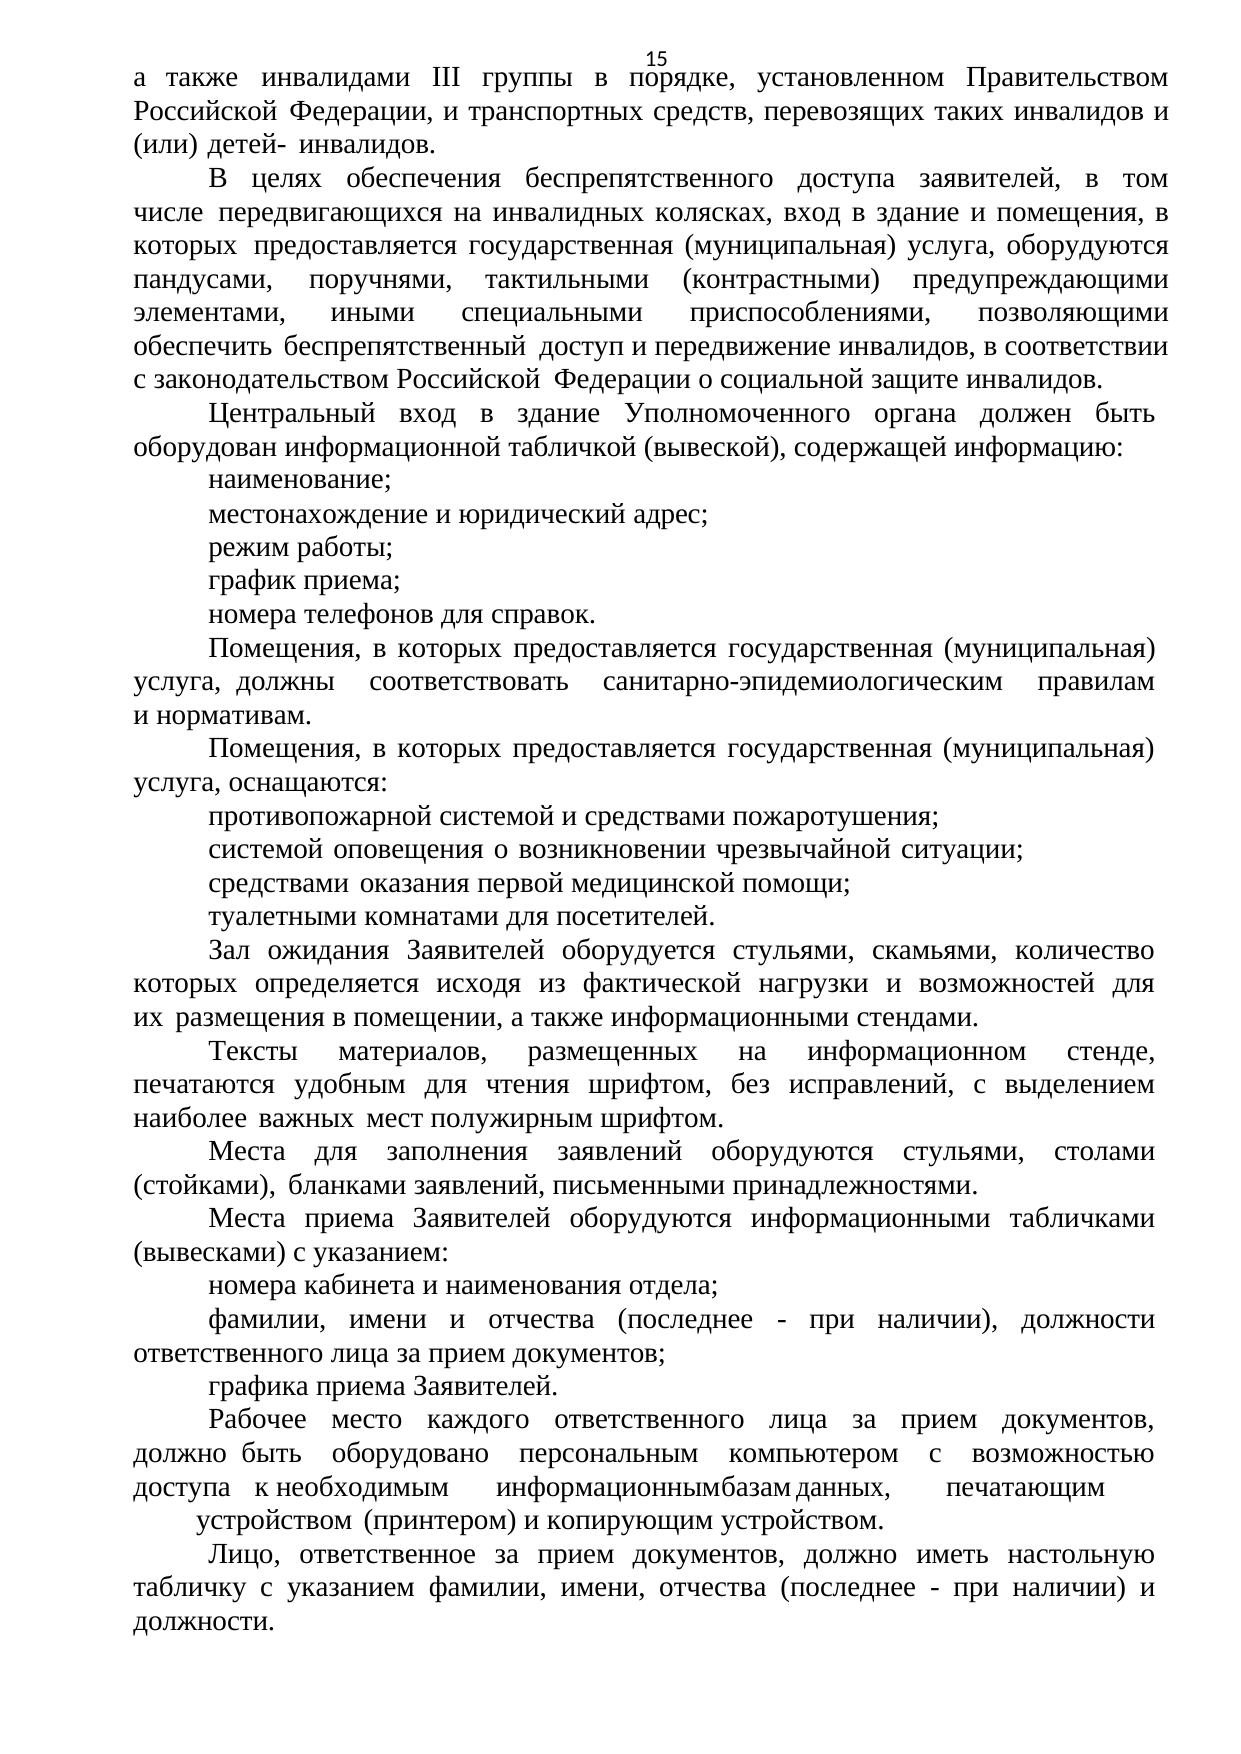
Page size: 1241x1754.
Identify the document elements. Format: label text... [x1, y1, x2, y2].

text Рабочее место каждого ответственного лица за прием документов, должно быть оборудовано персональным компьютером с возможностью доступа к необходимым информационным базам данных, печатающим устройством (принтером) и копирующим устройством. [133, 1402, 1155, 1536]
text противопожарной системой и средствами пожаротушения; [208, 798, 1166, 831]
text фамилии, имени и отчества (последнее - при наличии), должности ответственного лица за прием документов; [133, 1301, 1155, 1368]
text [133, 59, 1169, 160]
text Помещения, в которых предоставляется государственная (муниципальная) услуга, должны соответствовать санитарно-эпидемиологическим правилам и нормативам. [133, 630, 1156, 731]
text Зал ожидания Заявителей оборудуется стульями, скамьями, количество которых определяется исходя из фактической нагрузки и возможностей для их размещения в помещении, а также информационными стендами. [133, 932, 1155, 1033]
text номера кабинета и наименования отдела; [208, 1268, 1166, 1301]
text графика приема Заявителей. [208, 1368, 1166, 1402]
text номера телефонов для справок. [208, 596, 1166, 630]
text Места приема Заявителей оборудуются информационными табличками (вывесками) с указанием: [133, 1200, 1155, 1267]
text местонахождение и юридический адрес; режим работы; [208, 496, 761, 563]
text Места для заполнения заявлений оборудуются стульями, столами (стойками), бланками заявлений, письменными принадлежностями. [133, 1133, 1155, 1200]
text наименование; [208, 462, 1166, 496]
text Тексты материалов, размещенных на информационном стенде, печатаются удобным для чтения шрифтом, без исправлений, с выделением наиболее важных мест полужирным шрифтом. [133, 1033, 1156, 1133]
text Лицо, ответственное за прием документов, должно иметь настольную табличку с указанием фамилии, имени, отчества (последнее - при наличии) и должности. [133, 1536, 1155, 1636]
text В целях обеспечения беспрепятственного доступа заявителей, в том числе передвигающихся на инвалидных колясках, вход в здание и помещения, в которых предоставляется государственная (муниципальная) услуга, оборудуются пандусами, поручнями, тактильными (контрастными) предупреждающими элементами, иными специальными приспособлениями, позволяющими обеспечить беспрепятственный доступ и передвижение инвалидов, в соответствии с законодательством Российской Федерации о социальной защите инвалидов. [133, 160, 1169, 395]
text системой оповещения о возникновении чрезвычайной ситуации; средствами оказания первой медицинской помощи; [208, 831, 1156, 898]
text Центральный вход в здание Уполномоченного органа должен быть оборудован информационной табличкой (вывеской), содержащей информацию: [133, 395, 1155, 462]
text туалетными комнатами для посетителей. [208, 898, 1166, 932]
text график приема; [208, 563, 1166, 596]
text Помещения, в которых предоставляется государственная (муниципальная) услуга, оснащаются: [133, 731, 1155, 798]
